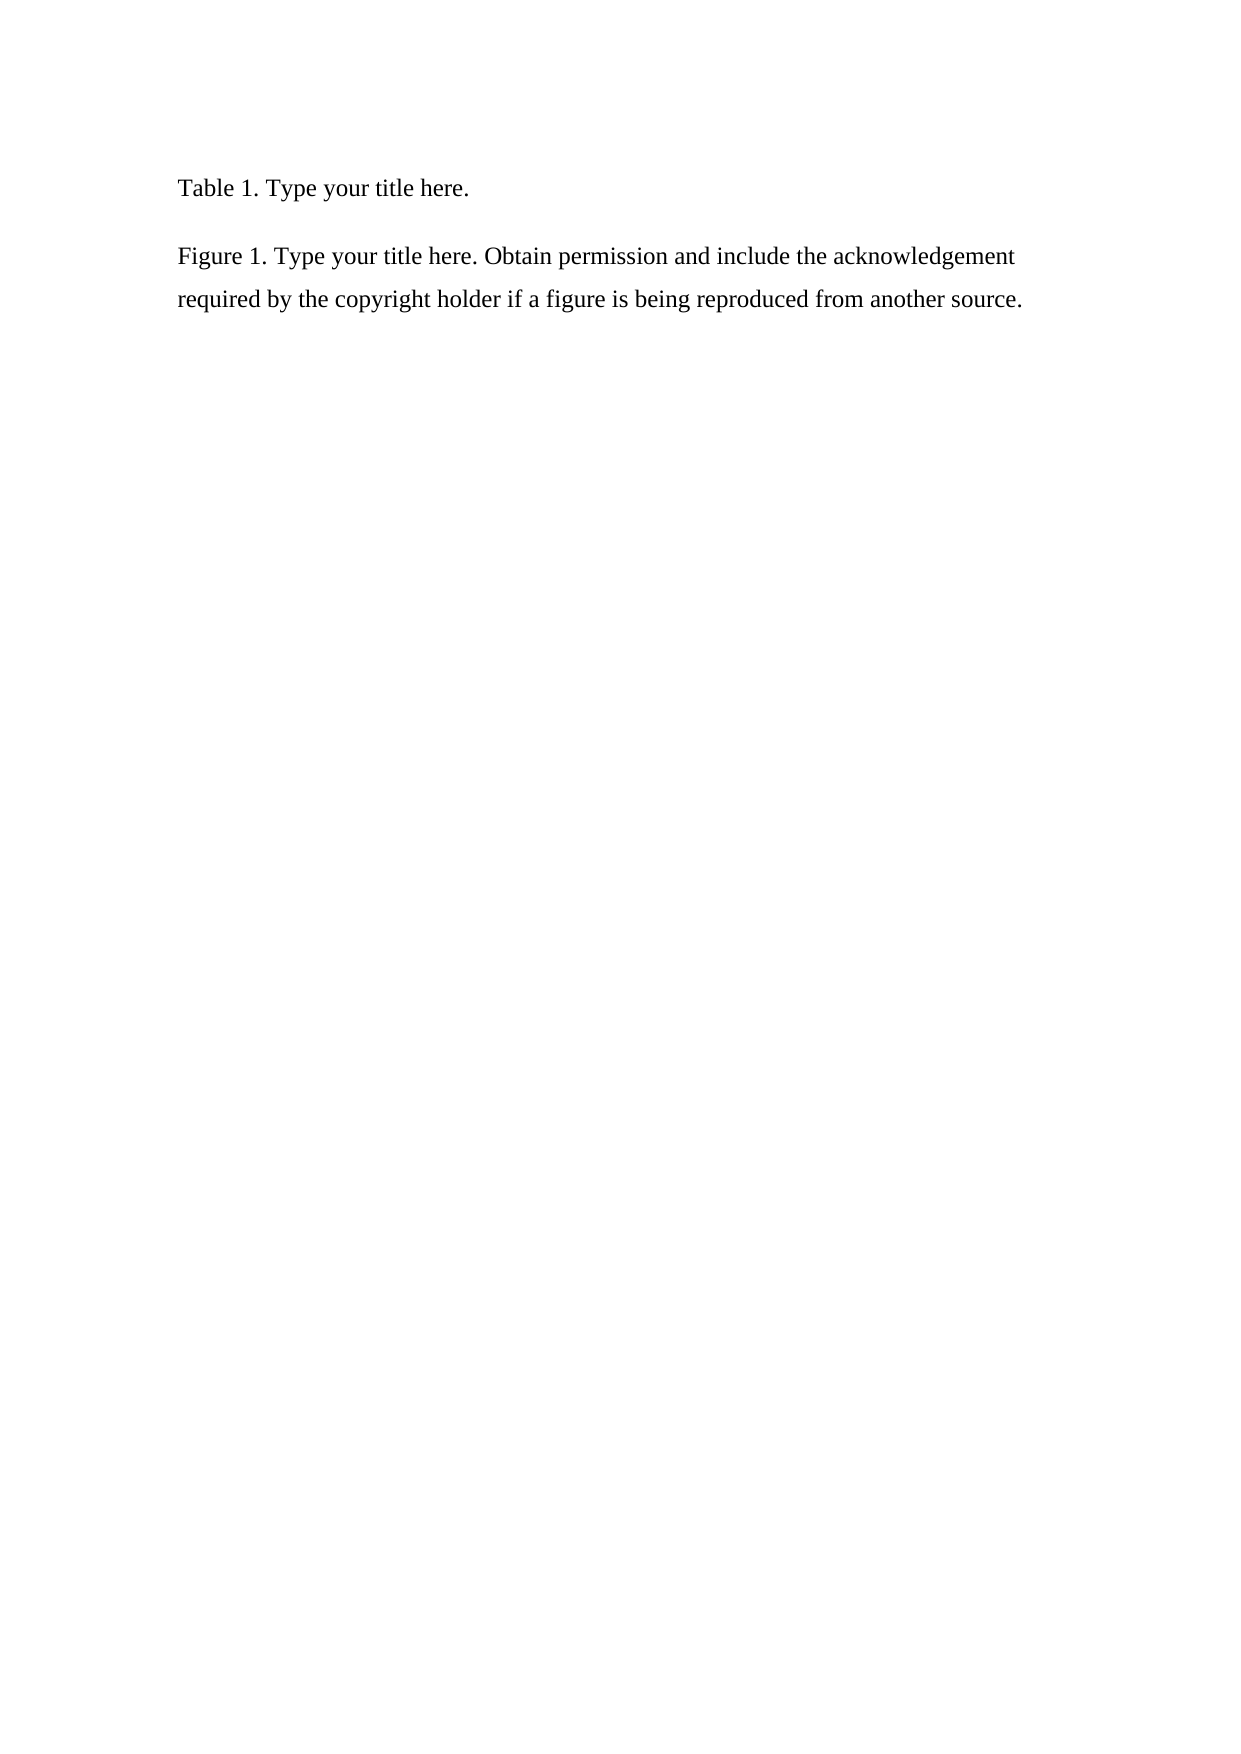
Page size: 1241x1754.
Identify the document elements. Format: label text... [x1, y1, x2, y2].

title Table 1. Type your title here. [177, 173, 1063, 201]
text Figure 1. Type your title here. Obtain permission and include the acknowledgement required by the copyright holder if a figure is being reproduced from another source. [177, 241, 1063, 313]
